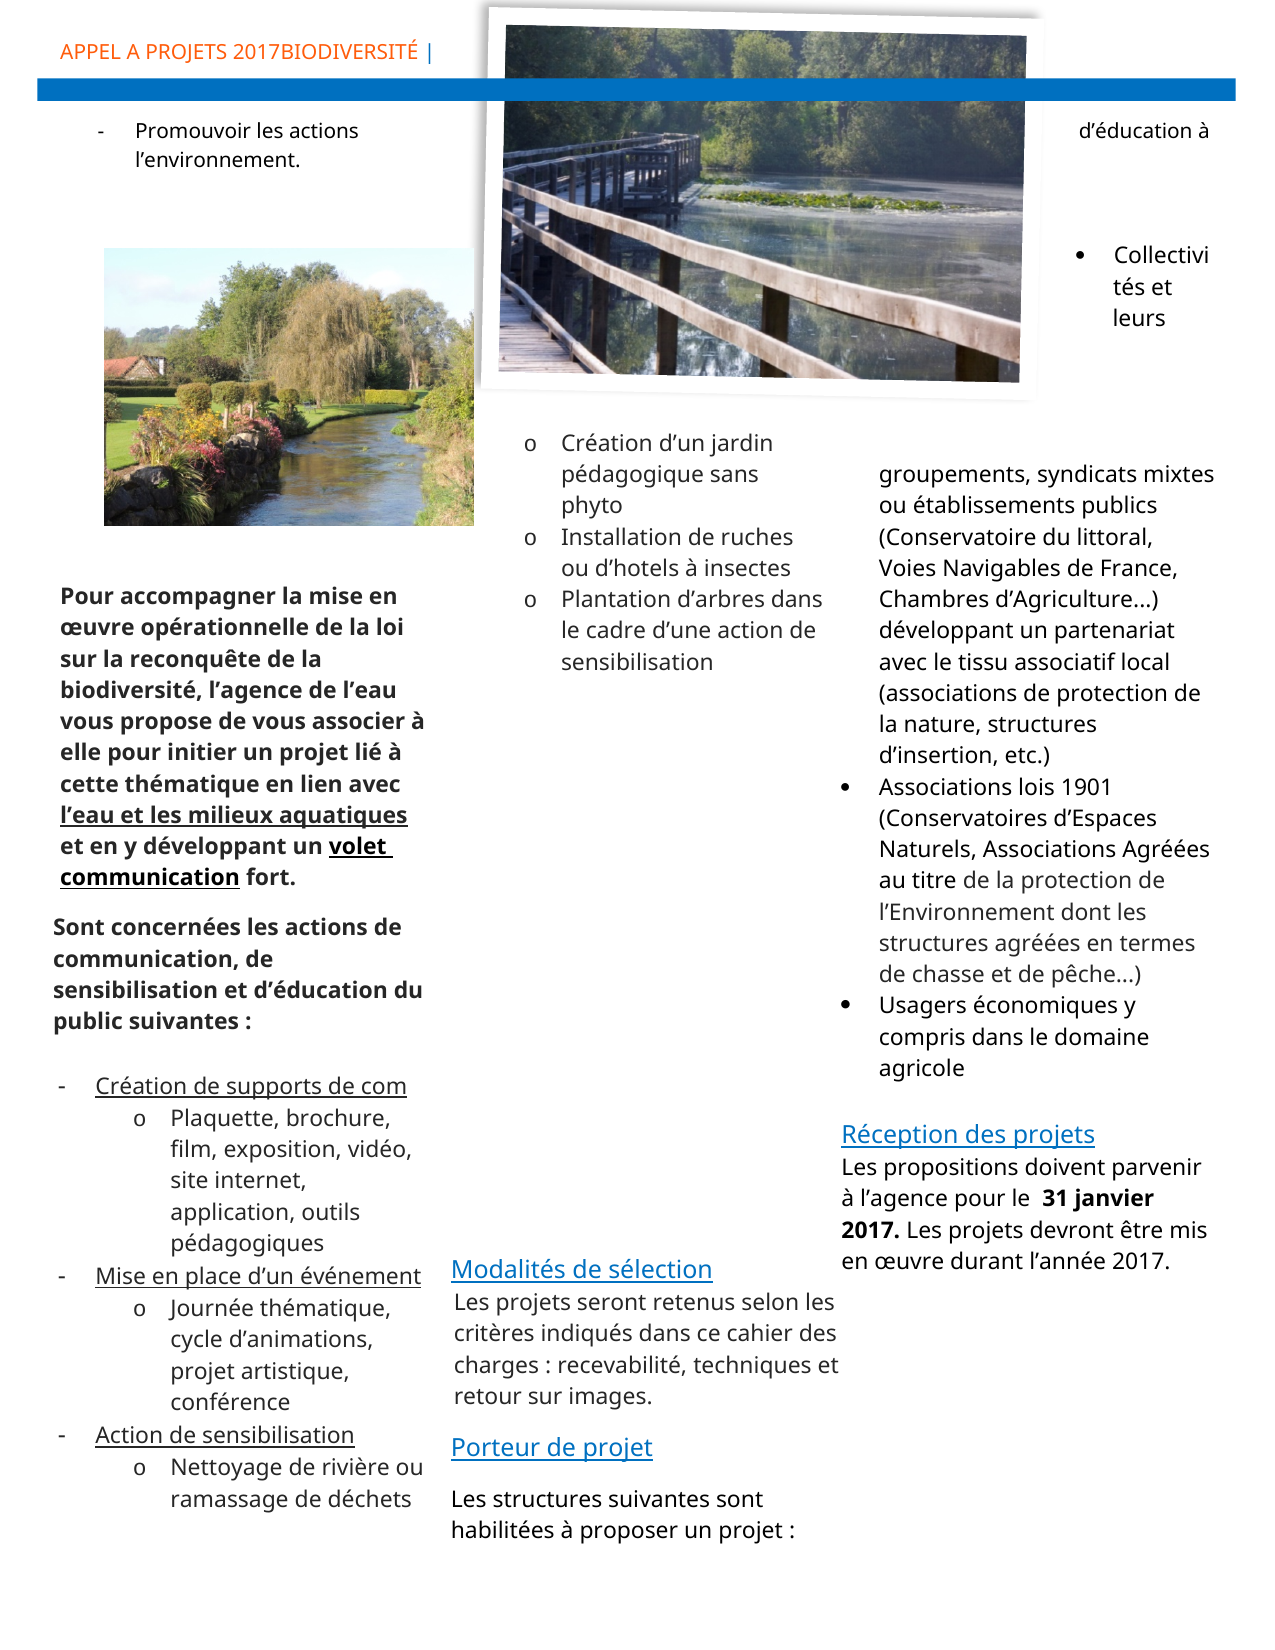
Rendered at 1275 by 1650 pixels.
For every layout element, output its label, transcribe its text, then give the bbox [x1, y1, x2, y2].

list Création de supports de com [58, 1067, 434, 1102]
list Journée thématique, cycle d’animations, projet artistique, conférence [133, 1292, 434, 1417]
list Nettoyage de rivière ou ramassage de déchets [133, 1451, 434, 1514]
list Usagers économiques y compris dans le domaine agricole [841, 989, 1215, 1083]
list Collectivités et leurs groupements, syndicats mixtes ou établissements publics (Conservatoire du littoral, Voies Navigables de France, Chambres d’Agriculture...) développant un partenariat avec le tissu associatif local (associations de protection de la nature, structures d’insertion, etc.) [841, 239, 1215, 770]
picture [499, 173, 1023, 378]
list Installation de ruches ou d’hotels à insectes [523, 521, 824, 583]
picture [505, 25, 1026, 78]
picture [505, 101, 1025, 116]
picture [104, 248, 474, 526]
subtitle Modalités de sélection [451, 1252, 833, 1286]
list Associations lois 1901 (Conservatoires d’Espaces Naturels, Associations Agréées au titre de la protection de l’Environnement dont les structures agréées en termes de chasse et de pêche...) [841, 770, 1215, 989]
list Plaquette, brochure, film, exposition, vidéo, site internet, application, outils pédagogiques [133, 1102, 434, 1258]
text Porteur de projet [451, 1430, 833, 1464]
text Réception des projets [841, 1117, 1215, 1151]
text Les propositions doivent parvenir à l’agence pour le 31 janvier 2017. Les projets devront être mis en œuvre durant l’année 2017. [841, 1151, 1215, 1276]
list Plantation d’arbres dans le cadre d’une action de sensibilisation [523, 583, 824, 677]
text Les projets seront retenus selon les critères indiqués dans ce cahier des charges : recevabilité, techniques et retour sur images. [453, 1286, 833, 1411]
list Mise en place d’un événement [58, 1258, 434, 1292]
text Sont concernées les actions de communication, de sensibilisation et d’éducation du public suivantes : [53, 911, 434, 1036]
list Promouvoir les actions d’éducation à l’environnement. [97, 116, 1215, 173]
list Action de sensibilisation [58, 1417, 434, 1451]
text Les structures suivantes sont habilitées à proposer un projet : [451, 1483, 833, 1545]
list Création d’un jardin pédagogique sans phyto [523, 239, 824, 521]
text Pour accompagner la mise en œuvre opérationnelle de la loi sur la reconquête de la biodiversité, l’agence de l’eau vous propose de vous associer à elle pour initier un projet lié à cette thématique en lien avec l’eau et les milieux aquatiques et en y développant un volet communication fort. [60, 580, 434, 892]
